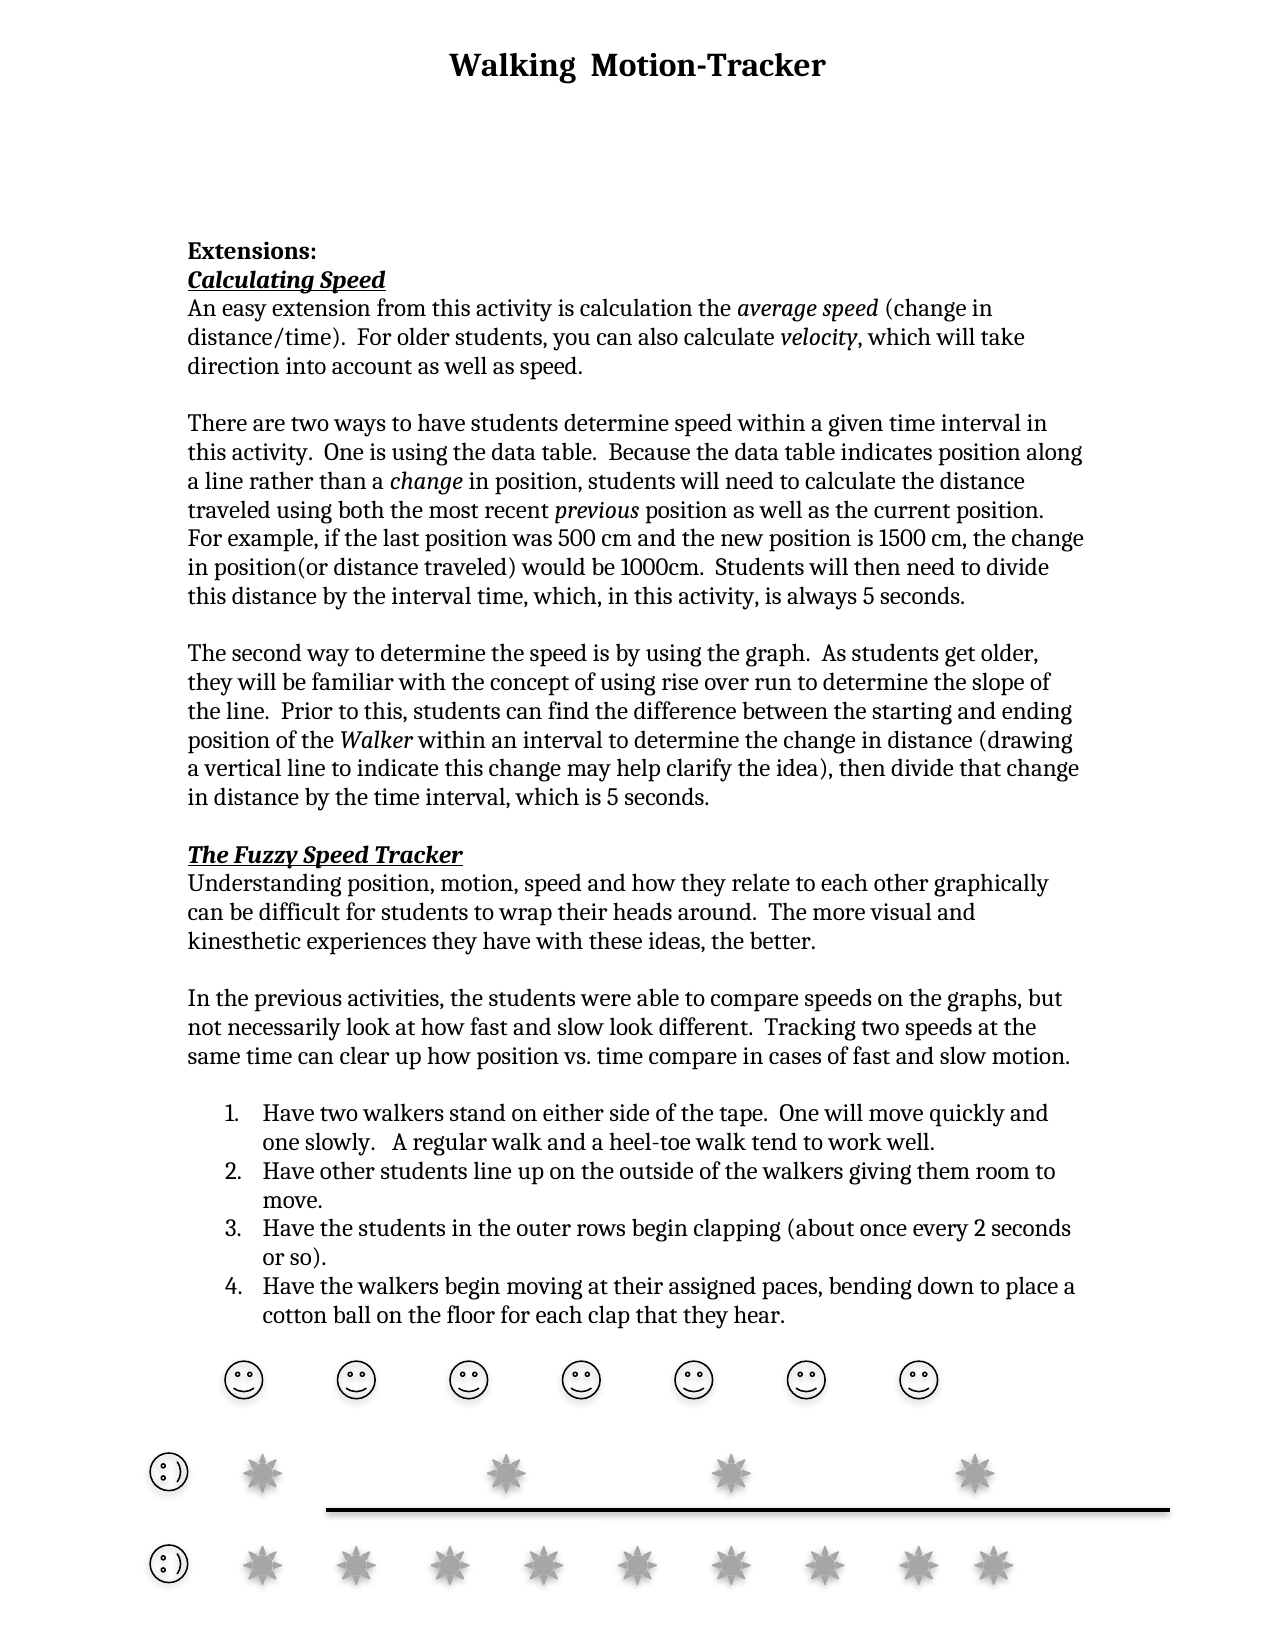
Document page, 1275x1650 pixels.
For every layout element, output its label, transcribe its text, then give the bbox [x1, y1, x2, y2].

text Calculating Speed [187, 266, 1087, 294]
list Have the students in the outer rows begin clapping (about once every 2 seconds or so). [225, 1214, 1087, 1272]
text An easy extension from this activity is calculation the average speed (change in distance/time). For older students, you can also calculate velocity, which will take direction into account as well as speed. [187, 294, 1087, 381]
text There are two ways to have students determine speed within a given time interval in this activity. One is using the data table. Because the data table indicates position along a line rather than a change in position, students will need to calculate the distance traveled using both the most recent previous position as well as the current position. For example, if the last position was 500 cm and the new position is 1500 cm, the change in position(or distance traveled) would be 1000cm. Students will then need to divide this distance by the interval time, which, in this activity, is always 5 seconds. [187, 409, 1087, 611]
list Have other students line up on the outside of the walkers giving them room to move. [225, 1157, 1087, 1214]
text The Fuzzy Speed Tracker [187, 841, 1087, 869]
list Have the walkers begin moving at their assigned paces, bending down to place a cotton ball on the floor for each clap that they hear. [225, 1272, 1087, 1329]
text In the previous activities, the students were able to compare speeds on the graphs, but not necessarily look at how fast and slow look different. Tracking two speeds at the same time can clear up how position vs. time compare in cases of fast and slow motion. [187, 984, 1087, 1071]
text Understanding position, motion, speed and how they relate to each other graphically can be difficult for students to wrap their heads around. The more visual and kinesthetic experiences they have with these ideas, the better. [187, 869, 1087, 956]
text The second way to determine the speed is by using the graph. As students get older, they will be familiar with the concept of using rise over run to determine the slope of the line. Prior to this, students can find the difference between the starting and ending position of the Walker within an interval to determine the change in distance (drawing a vertical line to indicate this change may help clarify the idea), then divide that change in distance by the time interval, which is 5 seconds. [187, 639, 1087, 812]
list Have two walkers stand on either side of the tape. One will move quickly and one slowly. A regular walk and a heel-toe walk tend to work well. [225, 1099, 1087, 1157]
text Extensions: [187, 237, 1087, 266]
